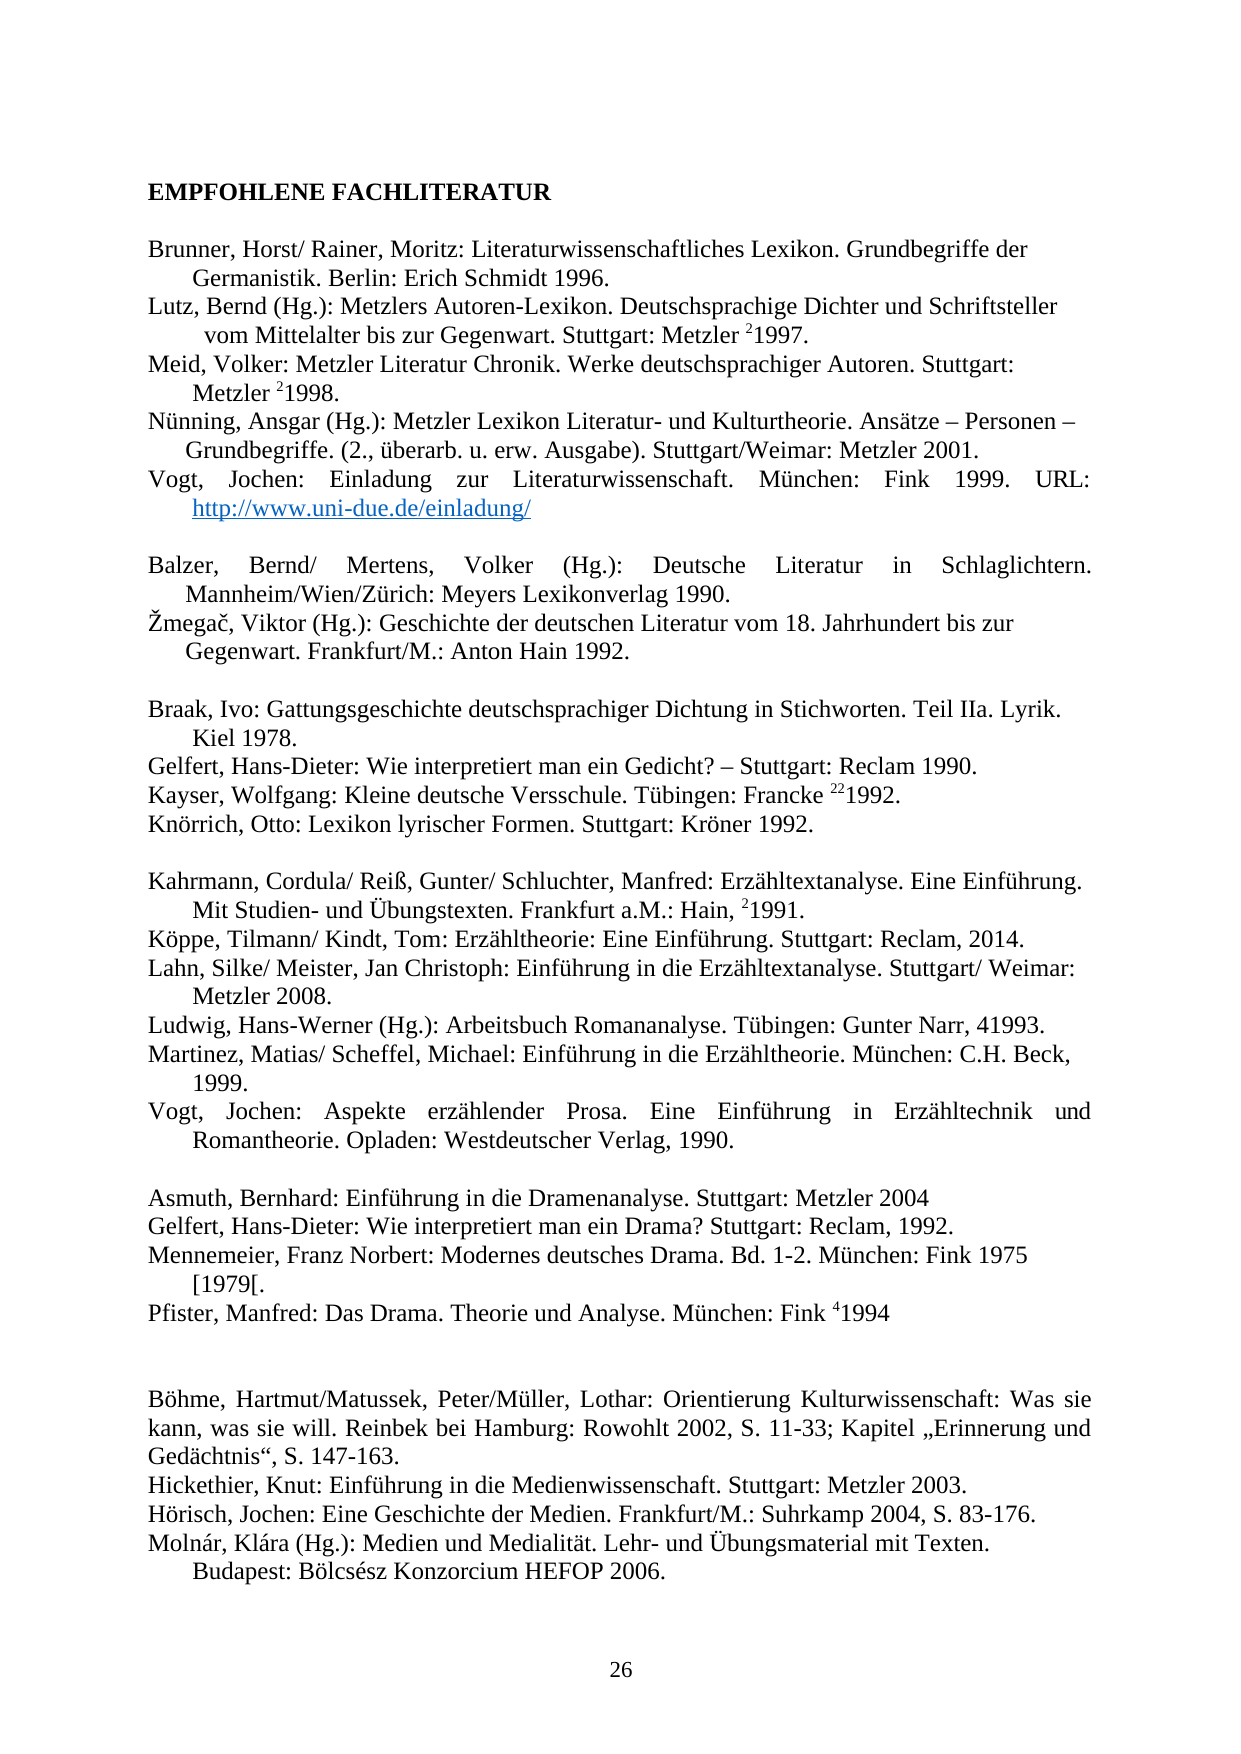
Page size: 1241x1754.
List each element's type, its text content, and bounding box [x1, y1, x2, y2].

text Žmegač, Viktor (Hg.): Geschichte der deutschen Literatur vom 18. Jahrhundert bis zur Gegenwart. Frankfurt/M.: Anton Hain 1992. [148, 608, 1109, 665]
text Budapest: Bölcsész Konzorcium HEFOP 2006. [192, 1556, 1109, 1585]
text Molnár, Klára (Hg.): Medien und Medialität. Lehr- und Übungsmaterial mit Texten. [148, 1528, 1109, 1556]
text Kahrmann, Cordula/ Reiß, Gunter/ Schluchter, Manfred: Erzähltextanalyse. Eine Einführung. [148, 866, 1109, 895]
text Nünning, Ansgar (Hg.): Metzler Lexikon Literatur- und Kulturtheorie. Ansätze – Personen – Grundbegriffe. (2., überarb. u. erw. Ausgabe). Stuttgart/Weimar: Metzler 2001. [148, 406, 1109, 464]
text Böhme, Hartmut/Matussek, Peter/Müller, Lothar: Orientierung Kulturwissenschaft: Was sie kann, was sie will. Reinbek bei Hamburg: Rowohlt 2002, S. 11-33; Kapitel „Erinnerung und Gedächtnis“, S. 147-163. [148, 1384, 1092, 1470]
text Mennemeier, Franz Norbert: Modernes deutsches Drama. Bd. 1-2. München: Fink 1975 [1979[. [148, 1240, 1092, 1298]
text Vogt, Jochen: Aspekte erzählender Prosa. Eine Einführung in Erzähltechnik und Romantheorie. Opladen: Westdeutscher Verlag, 1990. [148, 1096, 1092, 1154]
text Gelfert, Hans-Dieter: Wie interpretiert man ein Gedicht? – Stuttgart: Reclam 1990. Kayser, Wolfgang: Kleine deutsche Versschule. Tübingen: Francke 221992. [148, 751, 980, 809]
text Asmuth, Bernhard: Einführung in die Dramenanalyse. Stuttgart: Metzler 2004 Gelfert, Hans-Dieter: Wie interpretiert man ein Drama? Stuttgart: Reclam, 1992. [148, 1183, 956, 1240]
text Vogt, Jochen: Einladung zur Literaturwissenschaft. München: Fink 1999. URL: http://www.uni-due.de/einladung/ [148, 464, 1092, 521]
text 1999. [192, 1068, 1109, 1096]
text Hickethier, Knut: Einführung in die Medienwissenschaft. Stuttgart: Metzler 2003. Hörisch, Jochen: Eine Geschichte der Medien. Frankfurt/M.: Suhrkamp 2004, S. 83-176. [148, 1470, 1038, 1528]
text Meid, Volker: Metzler Literatur Chronik. Werke deutschsprachiger Autoren. Stuttgart: Metzler 21998. [148, 349, 1092, 406]
subtitle Brunner, Horst/ Rainer, Moritz: Literaturwissenschaftliches Lexikon. Grundbegriffe der Germanistik. Berlin: Erich Schmidt 1996. [148, 234, 1109, 291]
text Lutz, Bernd (Hg.): Metzlers Autoren-Lexikon. Deutschsprachige Dichter und Schriftsteller vom Mittelalter bis zur Gegenwart. Stuttgart: Metzler 21997. [148, 291, 1092, 349]
text Braak, Ivo: Gattungsgeschichte deutschsprachiger Dichtung in Stichworten. Teil IIa. Lyrik. [148, 694, 1109, 723]
text Balzer, Bernd/ Mertens, Volker (Hg.): Deutsche Literatur in Schlaglichtern. [148, 550, 1109, 579]
text Köppe, Tilmann/ Kindt, Tom: Erzähltheorie: Eine Einführung. Stuttgart: Reclam, 2014. [148, 924, 1109, 953]
text Ludwig, Hans-Werner (Hg.): Arbeitsbuch Romananalyse. Tübingen: Gunter Narr, 41993. Martinez, Matias/ Scheffel, Michael: Einführung in die Erzähltheorie. München: C.H. Beck, [148, 1010, 1109, 1068]
text Mannheim/Wien/Zürich: Meyers Lexikonverlag 1990. [185, 579, 1109, 608]
text Kiel 1978. [192, 723, 1109, 751]
text Lahn, Silke/ Meister, Jan Christoph: Einführung in die Erzähltextanalyse. Stuttgart/ Weimar: Metzler 2008. [148, 953, 1109, 1010]
subtitle EMPFOHLENE FACHLITERATUR [148, 177, 1109, 205]
text Knörrich, Otto: Lexikon lyrischer Formen. Stuttgart: Kröner 1992. [148, 809, 1109, 838]
text Mit Studien- und Übungstexten. Frankfurt a.M.: Hain, 21991. [192, 895, 1109, 924]
text Pfister, Manfred: Das Drama. Theorie und Analyse. München: Fink 41994 [148, 1298, 1109, 1326]
